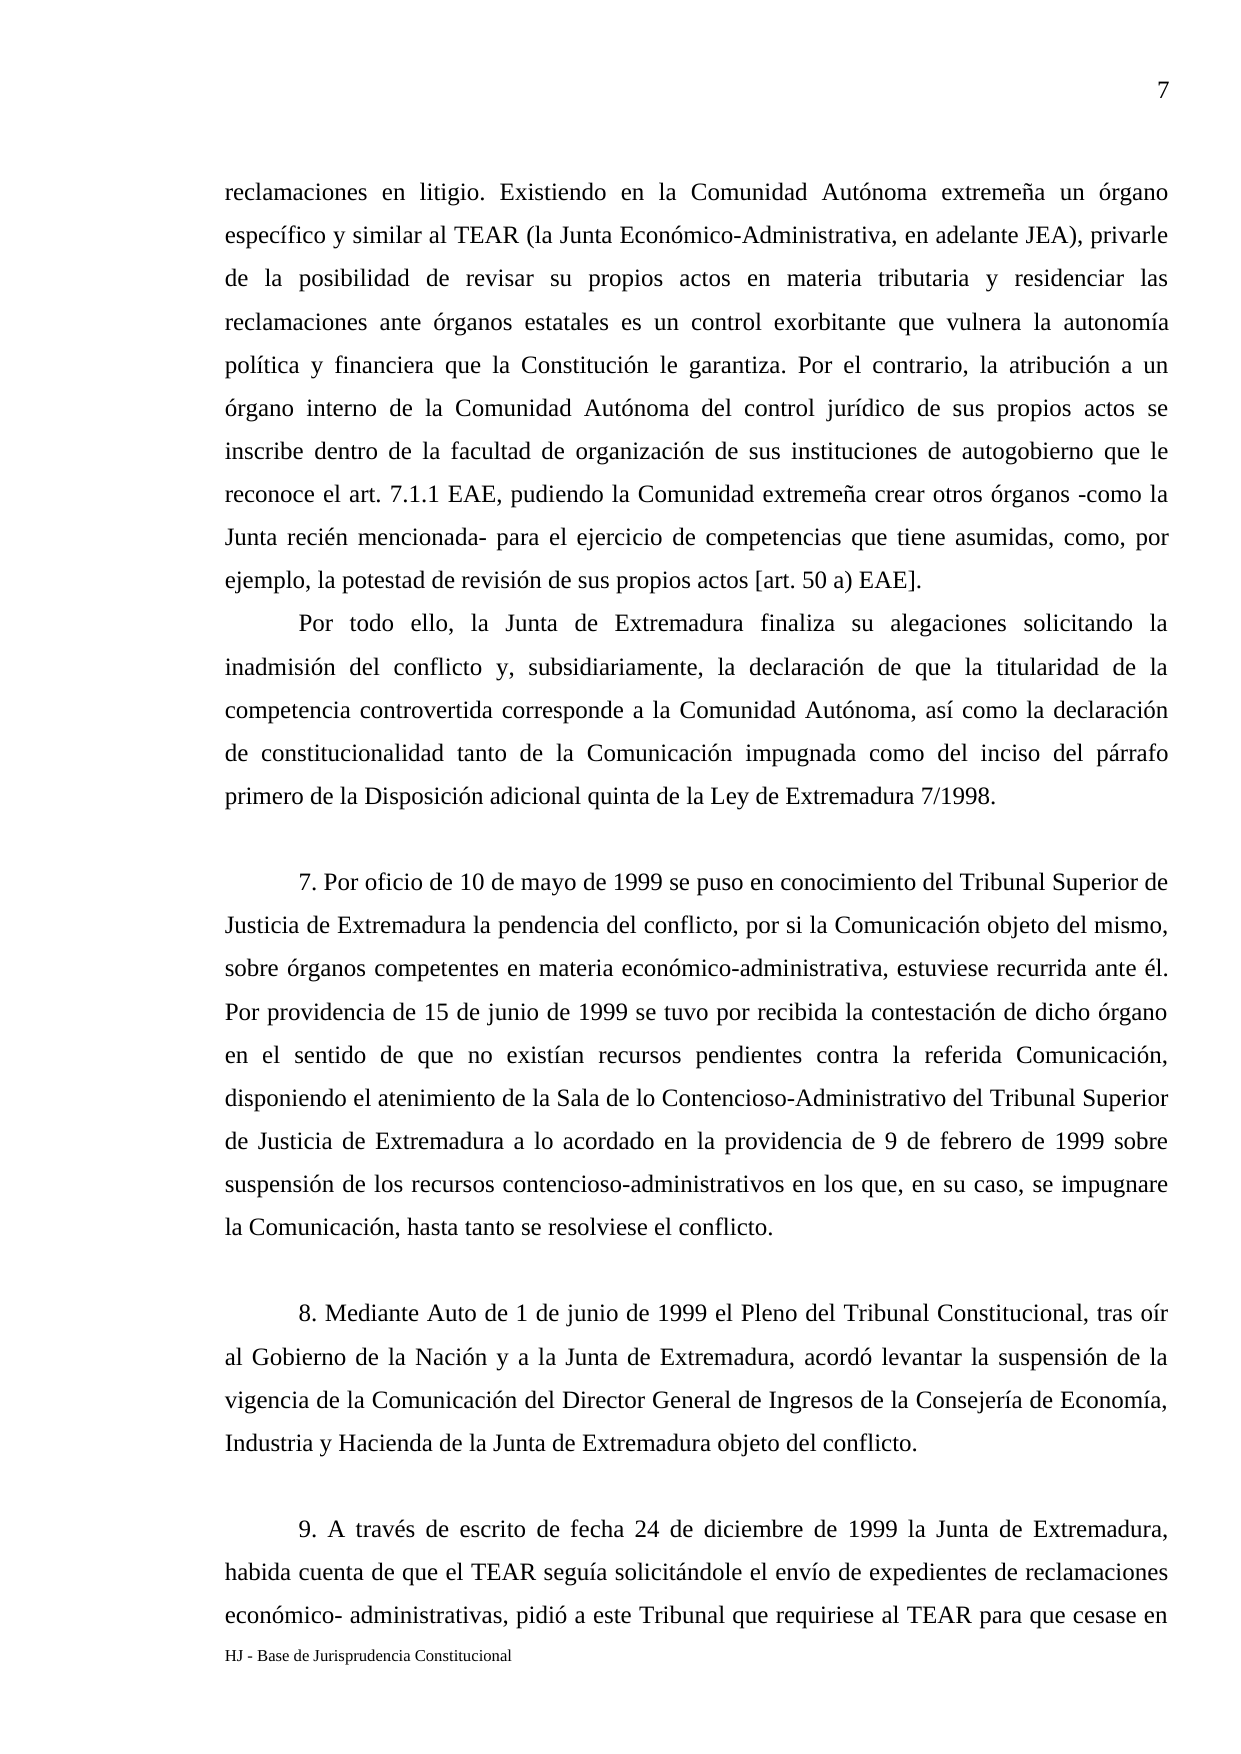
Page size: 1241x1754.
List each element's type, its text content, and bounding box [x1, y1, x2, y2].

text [224, 177, 1169, 594]
text Por todo ello, la Junta de Extremadura finaliza su alegaciones solicitando la inadmisión del conflicto y, subsidiariamente, la declaración de que la titularidad de la competencia controvertida corresponde a la Comunidad Autónoma, así como la declaración de constitucionalidad tanto de la Comunicación impugnada como del inciso del párrafo primero de la Disposición adicional quinta de la Ley de Extremadura 7/1998. [224, 608, 1169, 810]
text 8. Mediante Auto de 1 de junio de 1999 el Pleno del Tribunal Constitucional, tras oír al Gobierno de la Nación y a la Junta de Extremadura, acordó levantar la suspensión de la vigencia de la Comunicación del Director General de Ingresos de la Consejería de Economía, Industria y Hacienda de la Junta de Extremadura objeto del conflicto. [224, 1298, 1169, 1457]
text 7. Por oficio de 10 de mayo de 1999 se puso en conocimiento del Tribunal Superior de Justicia de Extremadura la pendencia del conflicto, por si la Comunicación objeto del mismo, sobre órganos competentes en materia económico-administrativa, estuviese recurrida ante él. Por providencia de 15 de junio de 1999 se tuvo por recibida la contestación de dicho órgano en el sentido de que no existían recursos pendientes contra la referida Comunicación, disponiendo el atenimiento de la Sala de lo Contencioso-Administrativo del Tribunal Superior de Justicia de Extremadura a lo acordado en la providencia de 9 de febrero de 1999 sobre suspensión de los recursos contencioso-administrativos en los que, en su caso, se impugnare la Comunicación, hasta tanto se resolviese el conflicto. [224, 867, 1169, 1241]
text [224, 1514, 1169, 1629]
